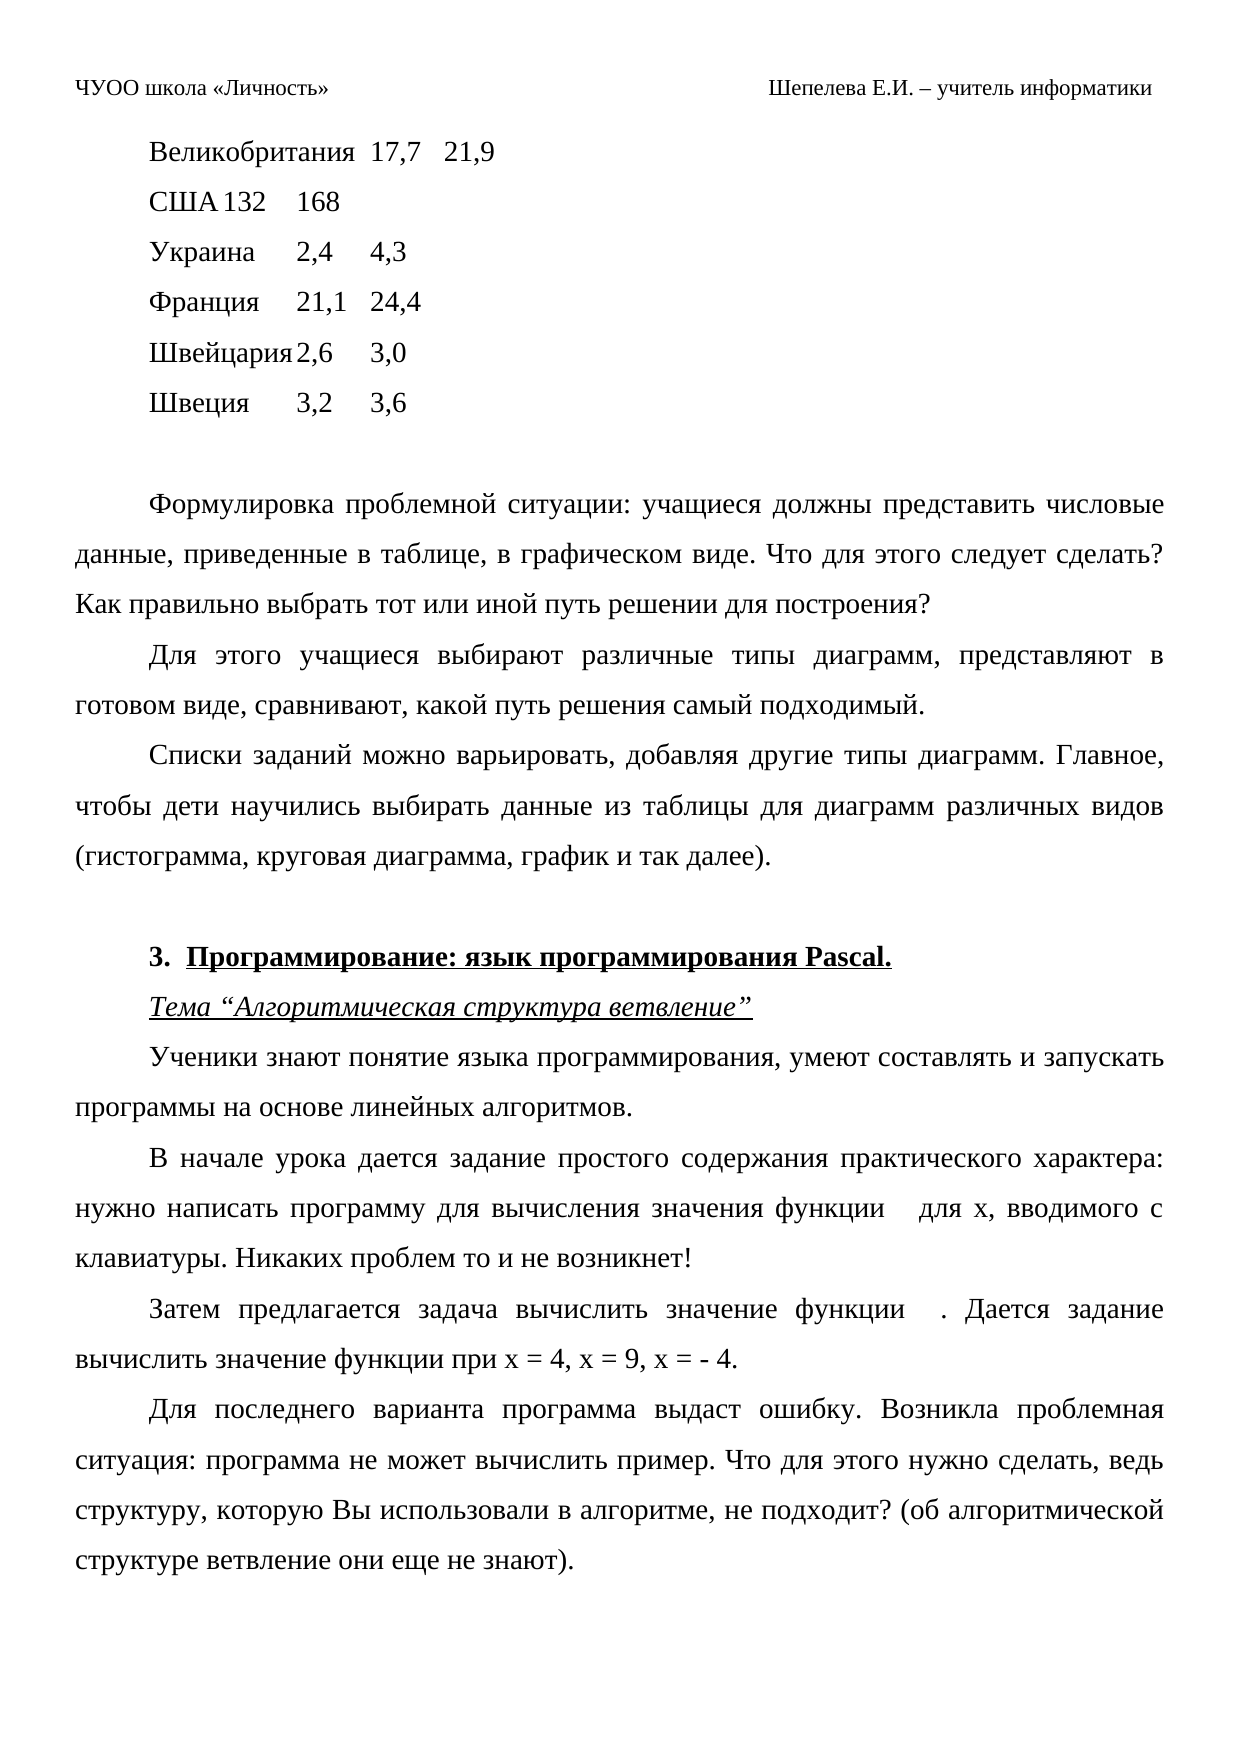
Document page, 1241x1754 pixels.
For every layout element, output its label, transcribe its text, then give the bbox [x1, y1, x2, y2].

text Затем предлагается задача вычислить значение функции . Дается задание вычислить значение функции при x = 4, x = 9, x = - 4. [75, 1291, 1165, 1375]
text Для последнего варианта программа выдаст ошибку. Возникла проблемная ситуация: программа не может вычислить пример. Что для этого нужно сделать, ведь структуру, которую Вы использовали в алгоритме, не подходит? (об алгоритмической структуре ветвление они еще не знают). [75, 1391, 1165, 1576]
text В начале урока дается задание простого содержания практического характера: нужно написать программу для вычисления значения функции для x, вводимого с клавиатуры. Никаких проблем то и не возникнет! [75, 1140, 1165, 1274]
text Тема “Алгоритмическая структура ветвление” [75, 989, 1165, 1022]
text Швейцария 2,6 3,0 [75, 335, 1165, 368]
list Программирование: язык программирования Pascal. [149, 939, 1165, 972]
text Франция 21,1 24,4 [75, 284, 1165, 318]
text Для этого учащиеся выбирают различные типы диаграмм, представляют в готовом виде, сравнивают, какой путь решения самый подходимый. [75, 637, 1165, 721]
text Великобритания 17,7 21,9 [75, 134, 1165, 167]
text Ученики знают понятие языка программирования, умеют составлять и запускать программы на основе линейных алгоритмов. [75, 1039, 1165, 1123]
text Формулировка проблемной ситуации: учащиеся должны представить числовые данные, приведенные в таблице, в графическом виде. Что для этого следует сделать? Как правильно выбрать тот или иной путь решении для построения? [75, 486, 1165, 620]
text Украина 2,4 4,3 [75, 234, 1165, 268]
text Швеция 3,2 3,6 [75, 385, 1165, 419]
text США 132 168 [75, 184, 1165, 217]
text Списки заданий можно варьировать, добавляя другие типы диаграмм. Главное, чтобы дети научились выбирать данные из таблицы для диаграмм различных видов (гистограмма, круговая диаграмма, график и так далее). [75, 737, 1165, 872]
